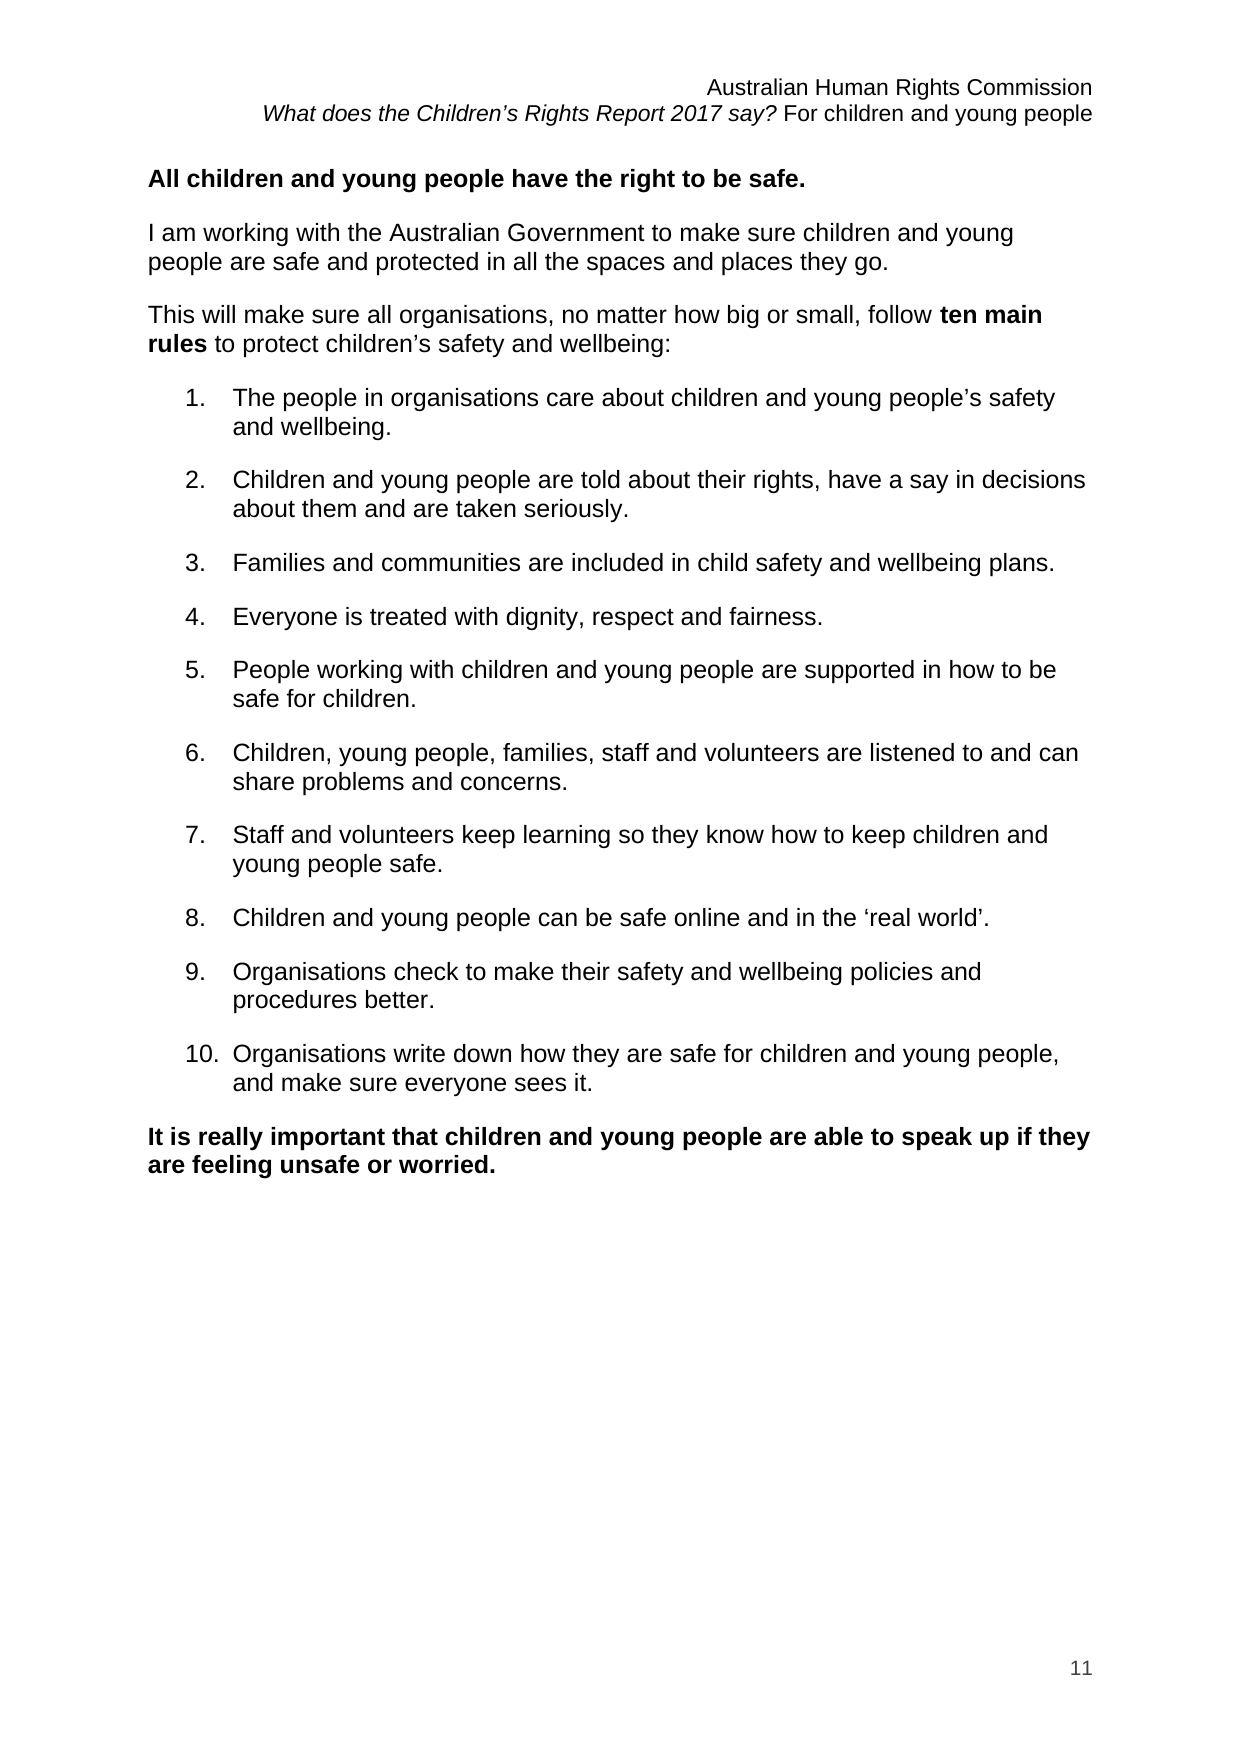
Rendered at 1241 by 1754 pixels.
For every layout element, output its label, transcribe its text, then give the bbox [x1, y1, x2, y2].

text 3. Families and communities are included in child safety and wellbeing plans. [185, 548, 1092, 577]
text 9. Organisations check to make their safety and wellbeing policies and procedures better. [185, 957, 1092, 1014]
text 5. People working with children and young people are supported in how to be safe for children. [185, 655, 1092, 713]
text 10. Organisations write down how they are safe for children and young people, and make sure everyone sees it. [185, 1039, 1092, 1097]
text 2. Children and young people are told about their rights, have a say in decisions about them and are taken seriously. [185, 465, 1092, 523]
text 8. Children and young people can be safe online and in the ‘real world’. [185, 903, 1092, 932]
text I am working with the Australian Government to make sure children and young people are safe and protected in all the spaces and places they go. [148, 218, 1092, 275]
text This will make sure all organisations, no matter how big or small, follow ten main rules to protect children’s safety and wellbeing: [148, 300, 1092, 358]
text 6. Children, young people, families, staff and volunteers are listened to and can share problems and concerns. [185, 738, 1092, 795]
text 1. The people in organisations care about children and young people’s safety and wellbeing. [185, 383, 1092, 440]
text 4. Everyone is treated with dignity, respect and fairness. [185, 602, 1092, 630]
text All children and young people have the right to be safe. [148, 164, 1092, 193]
text 7. Staff and volunteers keep learning so they know how to keep children and young people safe. [185, 820, 1092, 878]
text It is really important that children and young people are able to speak up if they are feeling unsafe or worried. [148, 1122, 1092, 1179]
